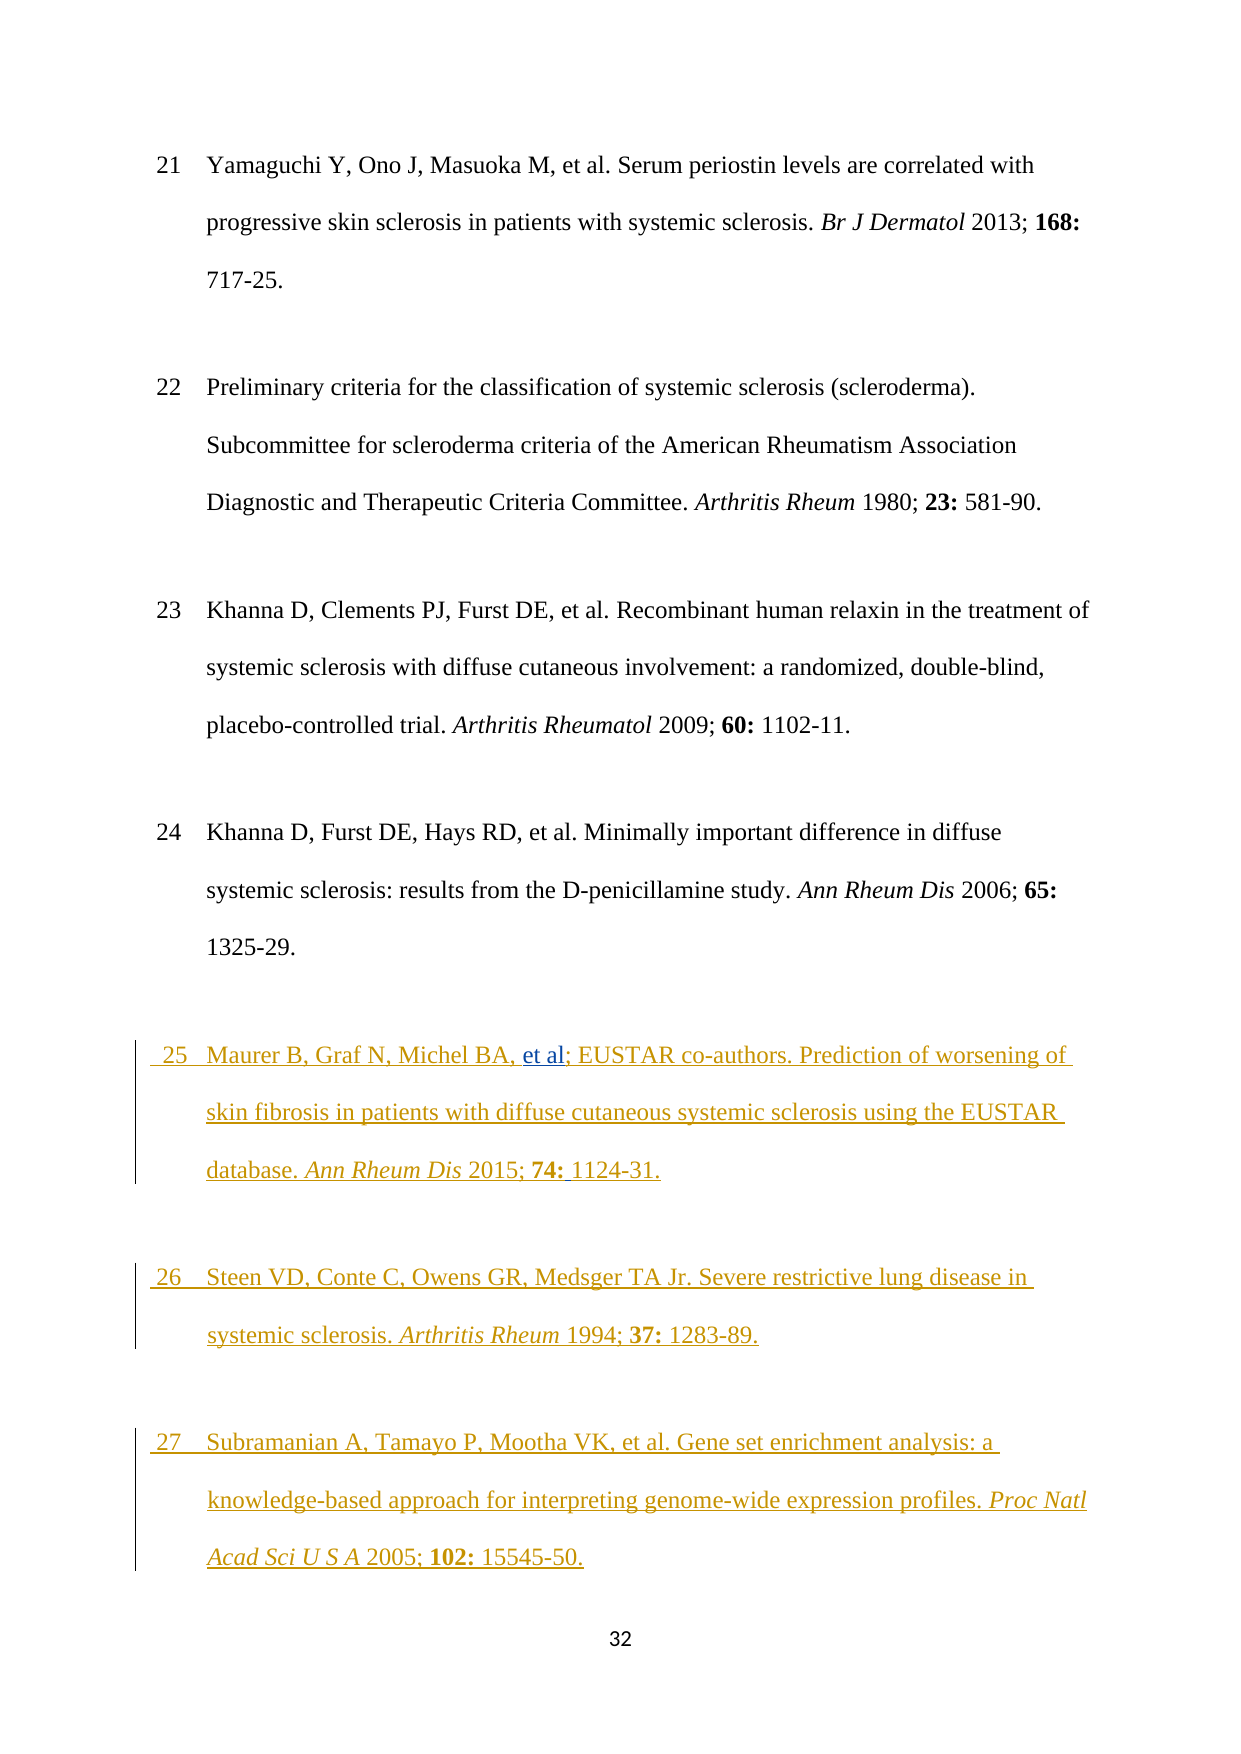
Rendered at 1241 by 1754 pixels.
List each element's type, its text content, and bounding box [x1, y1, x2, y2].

text 21 Yamaguchi Y, Ono J, Masuoka M, et al. Serum periostin levels are correlated with progressive skin sclerosis in patients with systemic sclerosis. Br J Dermatol 2013; 168: 717-25. [150, 150, 1090, 294]
text 22 Preliminary criteria for the classification of systemic sclerosis (scleroderma). Subcommittee for scleroderma criteria of the American Rheumatism Association Diagnostic and Therapeutic Criteria Committee. Arthritis Rheum 1980; 23: 581-90. [150, 372, 1090, 516]
text 23 Khanna D, Clements PJ, Furst DE, et al. Recombinant human relaxin in the treatment of systemic sclerosis with diffuse cutaneous involvement: a randomized, double-blind, placebo-controlled trial. Arthritis Rheumatol 2009; 60: 1102-11. [150, 595, 1090, 739]
text 24 Khanna D, Furst DE, Hays RD, et al. Minimally important difference in diffuse systemic sclerosis: results from the D-penicillamine study. Ann Rheum Dis 2006; 65: 1325-29. [150, 817, 1090, 961]
